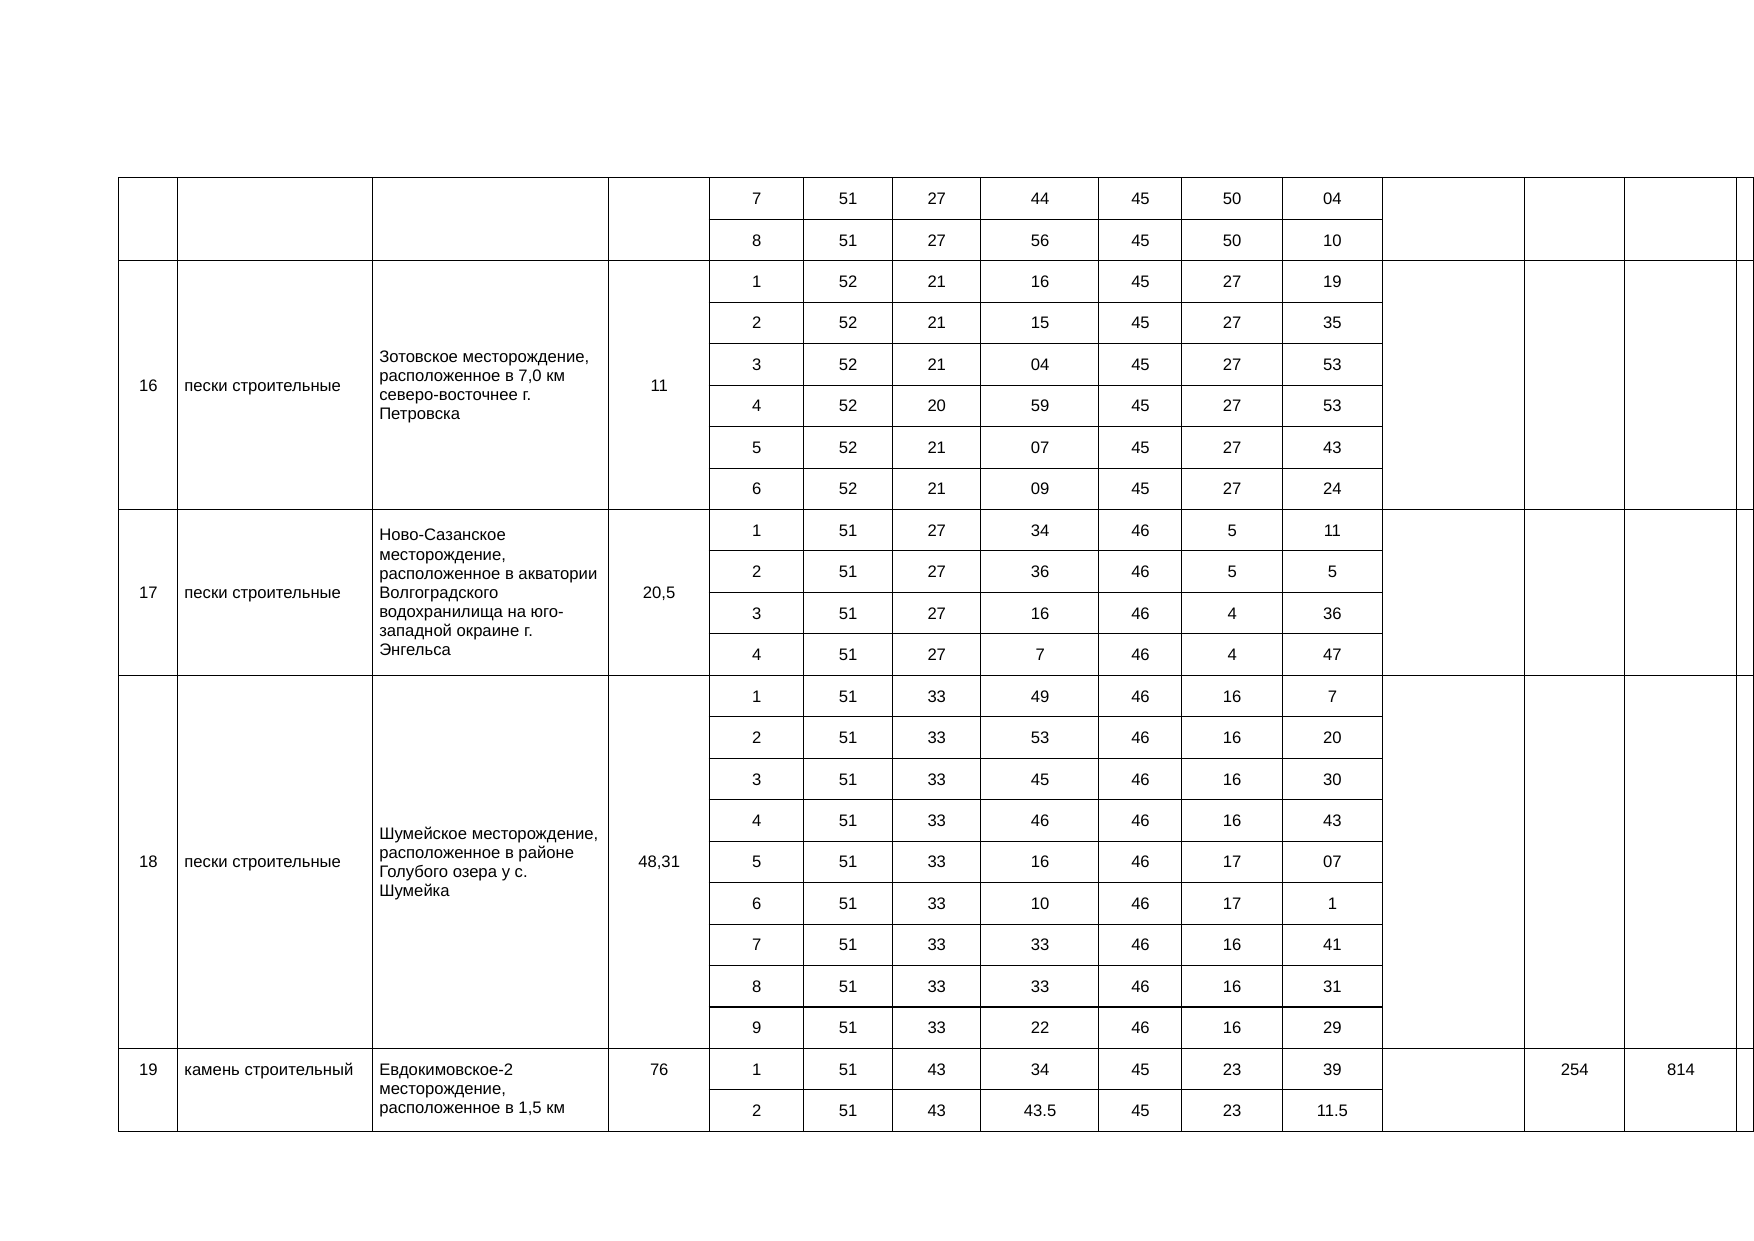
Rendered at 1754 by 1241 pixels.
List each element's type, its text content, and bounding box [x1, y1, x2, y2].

table_cell 1 [710, 261, 803, 302]
table_cell 2 [710, 1090, 803, 1131]
table_cell 46 [1099, 676, 1181, 716]
table_cell [1383, 676, 1524, 1048]
table_cell 7 [981, 634, 1098, 675]
table_cell камень строительный [178, 1049, 372, 1131]
table_cell 1 [710, 676, 803, 716]
table_cell [1383, 1049, 1524, 1131]
table_cell 1068 [1737, 1049, 1753, 1131]
table_cell 16 [1182, 759, 1282, 799]
table_cell 51 [804, 966, 892, 1006]
table_cell 15 [981, 303, 1098, 343]
table_cell [1737, 676, 1753, 1048]
table_cell 46 [1099, 759, 1181, 799]
table_cell 16 [981, 842, 1098, 882]
table_cell 33 [893, 842, 980, 882]
table_cell 2 [710, 717, 803, 758]
table_cell 33 [893, 717, 980, 758]
table_cell 16 [1182, 1008, 1282, 1048]
table_cell 51 [804, 925, 892, 965]
table_cell 51 [804, 1090, 892, 1131]
table_cell [1737, 510, 1753, 675]
table_cell 51 [804, 842, 892, 882]
table_cell 46 [1099, 510, 1181, 550]
table_cell 51 [804, 676, 892, 716]
table_cell 33 [893, 883, 980, 923]
table_cell 23 [1182, 1090, 1282, 1131]
table_cell 27 [893, 510, 980, 550]
table_cell 33 [893, 800, 980, 841]
table_cell 45 [1099, 1049, 1181, 1089]
table_cell 45 [1099, 469, 1181, 509]
table_cell 46 [1099, 842, 1181, 882]
table_cell 27 [1182, 303, 1282, 343]
table_cell 27 [893, 178, 980, 219]
table_cell 21 [893, 261, 980, 302]
table_cell 45 [1099, 303, 1181, 343]
table_cell 29 [1283, 1008, 1382, 1048]
table_cell 4 [710, 386, 803, 426]
table_cell 21 [893, 303, 980, 343]
table_cell пески строительные [178, 510, 372, 675]
table_cell [1383, 261, 1524, 509]
table_cell 46 [1099, 551, 1181, 592]
table_cell [1383, 510, 1524, 675]
table_cell 43 [1283, 427, 1382, 467]
table_cell пески строительные [178, 676, 372, 1048]
table_cell 07 [981, 427, 1098, 467]
table_cell 7 [1283, 676, 1382, 716]
table_cell 56 [981, 220, 1098, 260]
table_cell [1625, 510, 1736, 675]
table_cell 3 [710, 593, 803, 633]
table_cell 45 [981, 759, 1098, 799]
table_cell 5 [1283, 551, 1382, 592]
table_cell 51 [804, 510, 892, 550]
table_cell 5 [710, 842, 803, 882]
table_cell [1525, 510, 1624, 675]
table_cell 04 [981, 344, 1098, 384]
table_cell 51 [804, 800, 892, 841]
table_cell 53 [1283, 386, 1382, 426]
table_cell 46 [1099, 1008, 1181, 1048]
table_cell 47 [1283, 634, 1382, 675]
table_cell 10 [1283, 220, 1382, 260]
table_cell 27 [893, 593, 980, 633]
table_cell 254 [1525, 1049, 1624, 1131]
table_cell 16 [1182, 925, 1282, 965]
table_cell 31 [1283, 966, 1382, 1006]
table_cell 59 [981, 386, 1098, 426]
table_cell 3 [710, 759, 803, 799]
table_cell 16 [1182, 717, 1282, 758]
table_cell 5 [1182, 510, 1282, 550]
table_cell 46 [1099, 925, 1181, 965]
table_cell 33 [893, 966, 980, 1006]
table_cell 7 [710, 925, 803, 965]
table_cell 48,31 [609, 676, 709, 1048]
table_cell 10 [981, 883, 1098, 923]
table_cell 43 [1283, 800, 1382, 841]
table_cell пески строительные [178, 261, 372, 509]
table_cell 51 [804, 883, 892, 923]
table_cell 27 [1182, 344, 1282, 384]
table_cell 52 [804, 469, 892, 509]
table_cell 76 [609, 1049, 709, 1131]
table_cell 24 [1283, 469, 1382, 509]
table_cell [1625, 676, 1736, 1048]
table_cell 46 [1099, 966, 1181, 1006]
table_cell 46 [1099, 717, 1181, 758]
table_cell 39 [1283, 1049, 1382, 1089]
table_cell 52 [804, 386, 892, 426]
table_cell [1625, 261, 1736, 509]
table_cell 51 [804, 178, 892, 219]
table_cell 45 [1099, 1090, 1181, 1131]
table_cell 45 [1099, 220, 1181, 260]
table_cell 18 [119, 676, 177, 1048]
table_cell 20 [893, 386, 980, 426]
table_cell 33 [893, 759, 980, 799]
table_cell 16 [1182, 966, 1282, 1006]
table_cell 1 [710, 510, 803, 550]
table_cell 53 [1283, 344, 1382, 384]
table_cell 19 [1283, 261, 1382, 302]
table_cell 6 [710, 883, 803, 923]
table_cell 36 [1283, 593, 1382, 633]
table_cell 50 [1182, 178, 1282, 219]
table_cell 21 [893, 427, 980, 467]
table_cell 51 [804, 593, 892, 633]
table_cell 44 [981, 178, 1098, 219]
table_cell 30 [1283, 759, 1382, 799]
table_cell 07 [1283, 842, 1382, 882]
table_cell 21 [893, 344, 980, 384]
table_cell 51 [804, 551, 892, 592]
table_cell 4 [710, 800, 803, 841]
table_cell 52 [804, 303, 892, 343]
table_cell 4 [1182, 593, 1282, 633]
table_cell 35 [1283, 303, 1382, 343]
table_cell 43 [893, 1090, 980, 1131]
table_cell 04 [1283, 178, 1382, 219]
table_cell 53 [981, 717, 1098, 758]
table_cell Шумейское месторождение, расположенное в районе Голубого озера у с. Шумейка [373, 676, 608, 1048]
table_cell 5 [710, 427, 803, 467]
table_cell 45 [1099, 261, 1181, 302]
table_cell 20 [1283, 717, 1382, 758]
table_cell 51 [804, 220, 892, 260]
table_cell 52 [804, 427, 892, 467]
table_cell 17 [1182, 842, 1282, 882]
table_cell 46 [981, 800, 1098, 841]
table_cell Ново-Сазанское месторождение, расположенное в акватории Волгоградского водохранилища на юго-западной окраине г. Энгельса [373, 510, 608, 675]
table_cell 33 [893, 1008, 980, 1048]
table_cell 6 [710, 469, 803, 509]
table_cell 2 [710, 551, 803, 592]
table_cell 45 [1099, 427, 1181, 467]
table_cell 27 [893, 551, 980, 592]
table_cell 11.5 [1283, 1090, 1382, 1131]
table_cell Евдокимовское-2 месторождение, расположенное в 1,5 км восточнее ж.д. разъезда Евдокимовский в Татищевском районе [373, 1049, 608, 1131]
table_cell 1 [1283, 883, 1382, 923]
table_cell 51 [804, 717, 892, 758]
table_cell 17 [119, 510, 177, 675]
table_cell 8 [710, 966, 803, 1006]
table_cell 34 [981, 510, 1098, 550]
table_cell 16 [981, 261, 1098, 302]
table_cell 23 [1182, 1049, 1282, 1089]
table_cell 19 [119, 1049, 177, 1131]
table_cell 43.5 [981, 1090, 1098, 1131]
table_cell 16 [1182, 800, 1282, 841]
table_cell 16 [119, 261, 177, 509]
table_cell 27 [893, 634, 980, 675]
table_cell 21 [893, 469, 980, 509]
table_cell 36 [981, 551, 1098, 592]
table_cell 34 [981, 1049, 1098, 1089]
table_cell 1 [710, 1049, 803, 1089]
table_cell 4 [1182, 634, 1282, 675]
table_cell 33 [981, 925, 1098, 965]
table_cell 46 [1099, 883, 1181, 923]
table_cell 33 [893, 925, 980, 965]
table_cell [1737, 261, 1753, 509]
table_cell 9 [710, 1008, 803, 1048]
table_cell [1525, 261, 1624, 509]
table_cell 41 [1283, 925, 1382, 965]
table_cell 11 [1283, 510, 1382, 550]
table_cell 51 [804, 759, 892, 799]
table_cell 17 [1182, 883, 1282, 923]
table_cell 09 [981, 469, 1098, 509]
table_cell 11 [609, 261, 709, 509]
table_cell 3 [710, 344, 803, 384]
table_cell Зотовское месторождение, расположенное в 7,0 км северо-восточнее г. Петровска [373, 261, 608, 509]
table_cell 27 [893, 220, 980, 260]
table_cell 33 [981, 966, 1098, 1006]
table_cell 52 [804, 261, 892, 302]
table_cell 20,5 [609, 510, 709, 675]
table_cell 46 [1099, 634, 1181, 675]
table_cell 33 [893, 676, 980, 716]
table_cell 16 [1182, 676, 1282, 716]
table_cell 7 [710, 178, 803, 219]
table_cell 50 [1182, 220, 1282, 260]
table_cell [1525, 676, 1624, 1048]
table_cell 51 [804, 1008, 892, 1048]
table_cell 27 [1182, 469, 1282, 509]
table_cell 46 [1099, 800, 1181, 841]
table_cell 45 [1099, 386, 1181, 426]
table_cell 8 [710, 220, 803, 260]
table_cell 51 [804, 1049, 892, 1089]
table_cell 27 [1182, 427, 1282, 467]
table_cell 814 [1625, 1049, 1736, 1131]
table_cell 4 [710, 634, 803, 675]
table_cell 45 [1099, 178, 1181, 219]
table_cell 5 [1182, 551, 1282, 592]
table_cell 2 [710, 303, 803, 343]
table_cell 27 [1182, 261, 1282, 302]
table_cell 43 [893, 1049, 980, 1089]
table_cell 46 [1099, 593, 1181, 633]
table_cell 16 [981, 593, 1098, 633]
table_cell 49 [981, 676, 1098, 716]
table_cell 51 [804, 634, 892, 675]
table_cell 27 [1182, 386, 1282, 426]
table_cell 45 [1099, 344, 1181, 384]
table_cell 52 [804, 344, 892, 384]
table_cell 22 [981, 1008, 1098, 1048]
